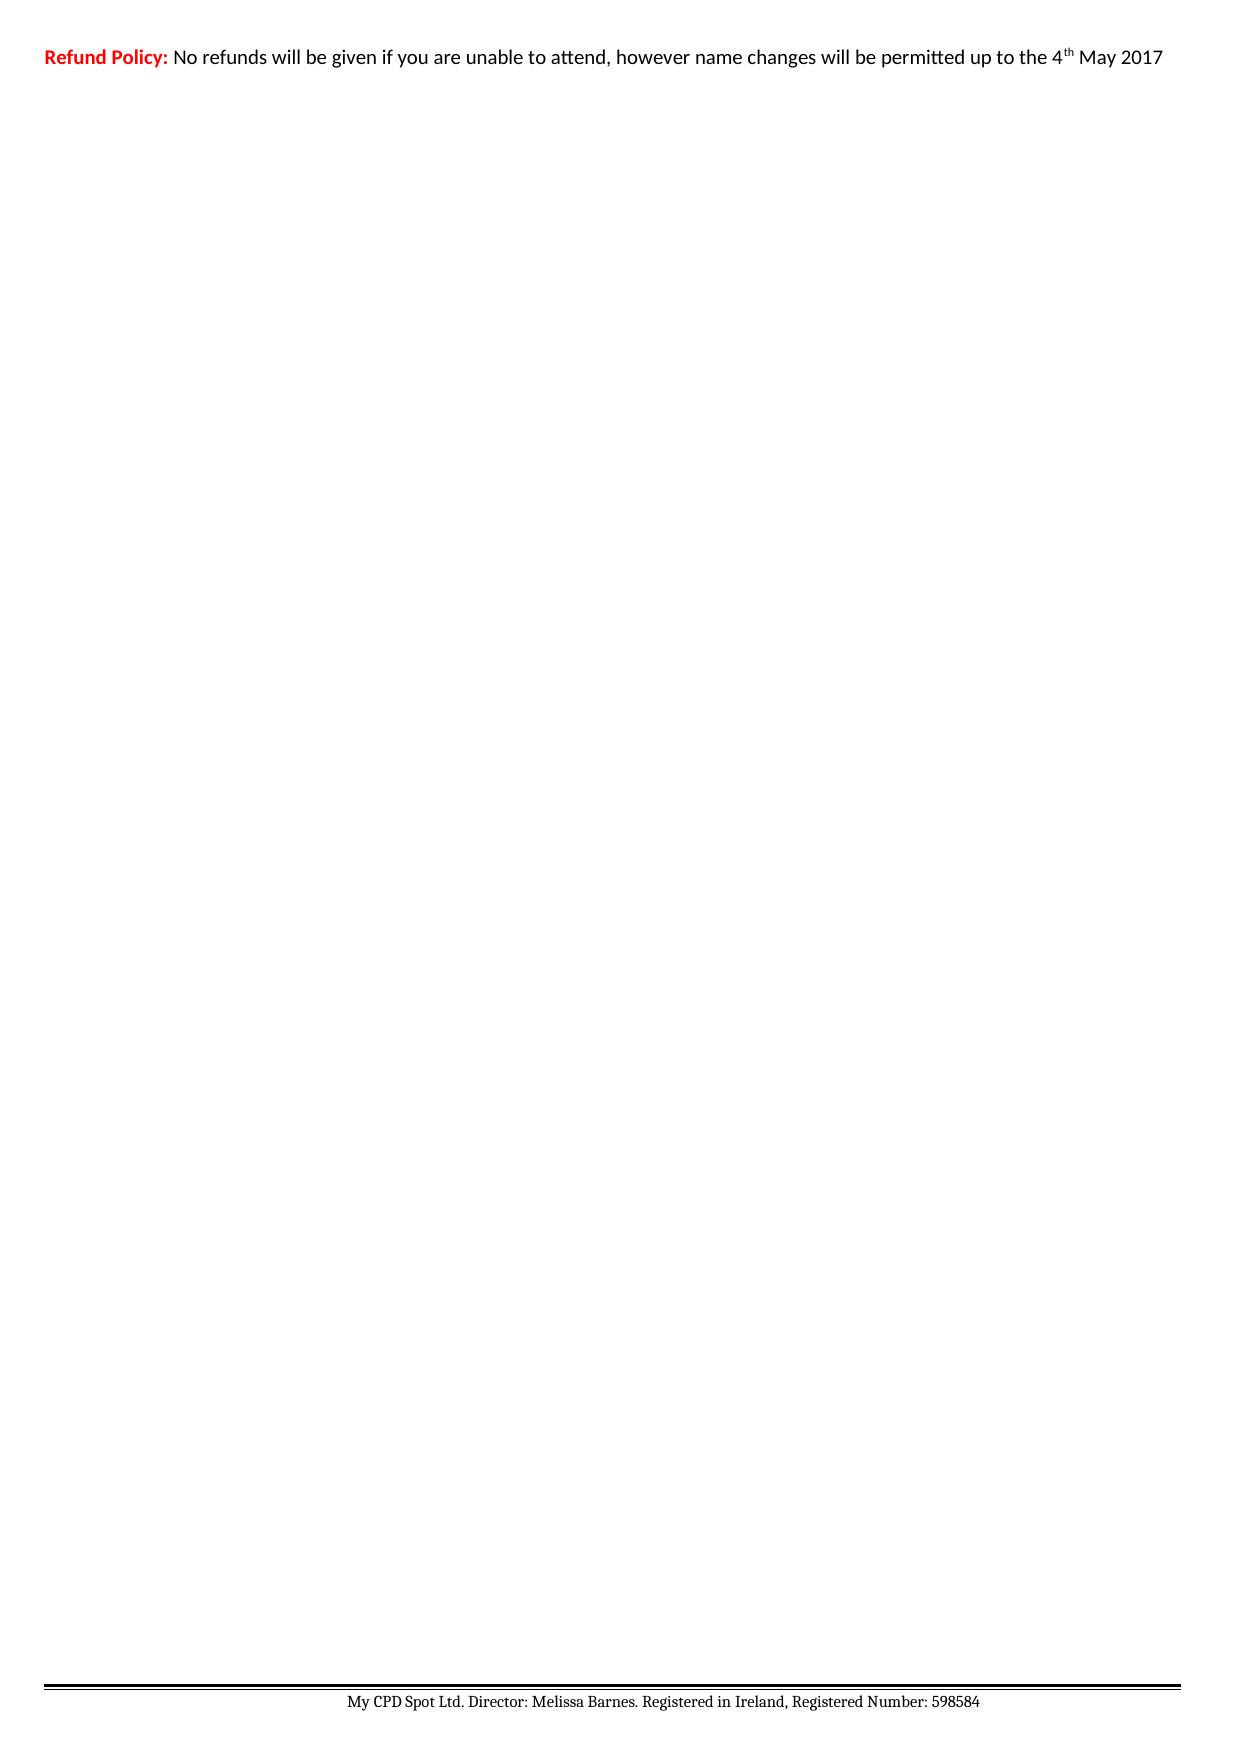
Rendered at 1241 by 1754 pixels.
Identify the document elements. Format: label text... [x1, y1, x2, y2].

text Refund Policy: No refunds will be given if you are unable to attend, however name changes will be permitted up to the 4th May 2017 [44, 44, 1181, 70]
